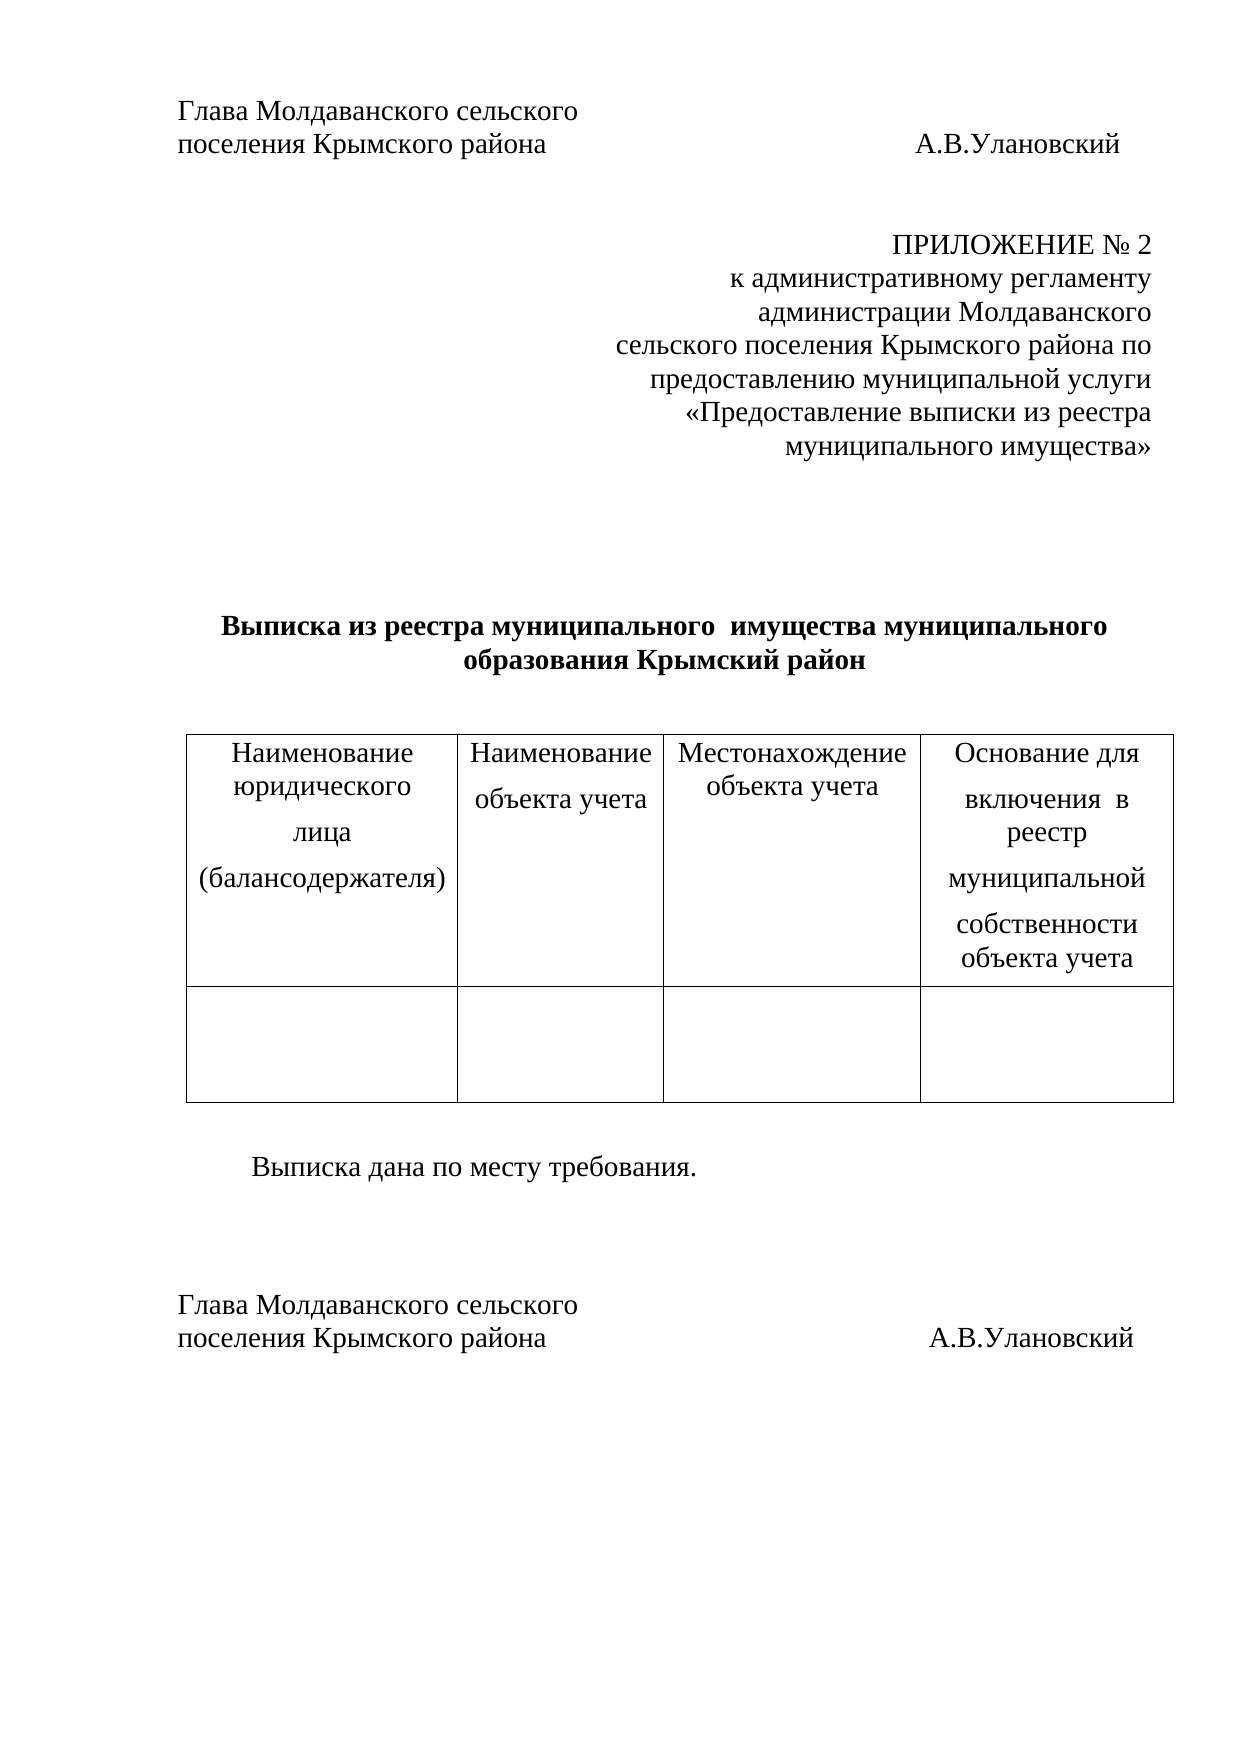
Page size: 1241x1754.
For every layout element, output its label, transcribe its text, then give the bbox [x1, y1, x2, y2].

text администрации Молдаванского [177, 294, 1152, 327]
table_header Основание для включения в реестр муниципальной собственности объекта учета [921, 735, 1173, 986]
text поселения Крымского района А.В.Улановский [177, 126, 1152, 160]
table_cell [458, 987, 663, 1102]
table_cell [921, 987, 1173, 1102]
table_header Наименование объекта учета [458, 735, 663, 986]
table_header Наименование юридического лица (балансодержателя) [187, 735, 457, 986]
text Глава Молдаванского сельского [177, 1287, 1152, 1321]
table_header Местонахождение объекта учета [664, 735, 920, 986]
text Выписка из реестра муниципального имущества муниципального образования Крымский район [177, 608, 1152, 675]
table_cell [664, 987, 920, 1102]
table_cell [187, 987, 457, 1102]
text сельского поселения Крымского района по [177, 327, 1152, 361]
text муниципального имущества» [177, 428, 1152, 462]
text поселения Крымского района А.В.Улановский [177, 1321, 1152, 1354]
text ПРИЛОЖЕНИЕ № 2 [177, 227, 1152, 260]
text «Предоставление выписки из реестра [177, 394, 1152, 428]
text предоставлению муниципальной услуги [177, 361, 1152, 394]
text Выписка дана по месту требования. [177, 1149, 1152, 1182]
text Глава Молдаванского сельского [177, 93, 1152, 126]
text к административному регламенту [177, 260, 1152, 294]
